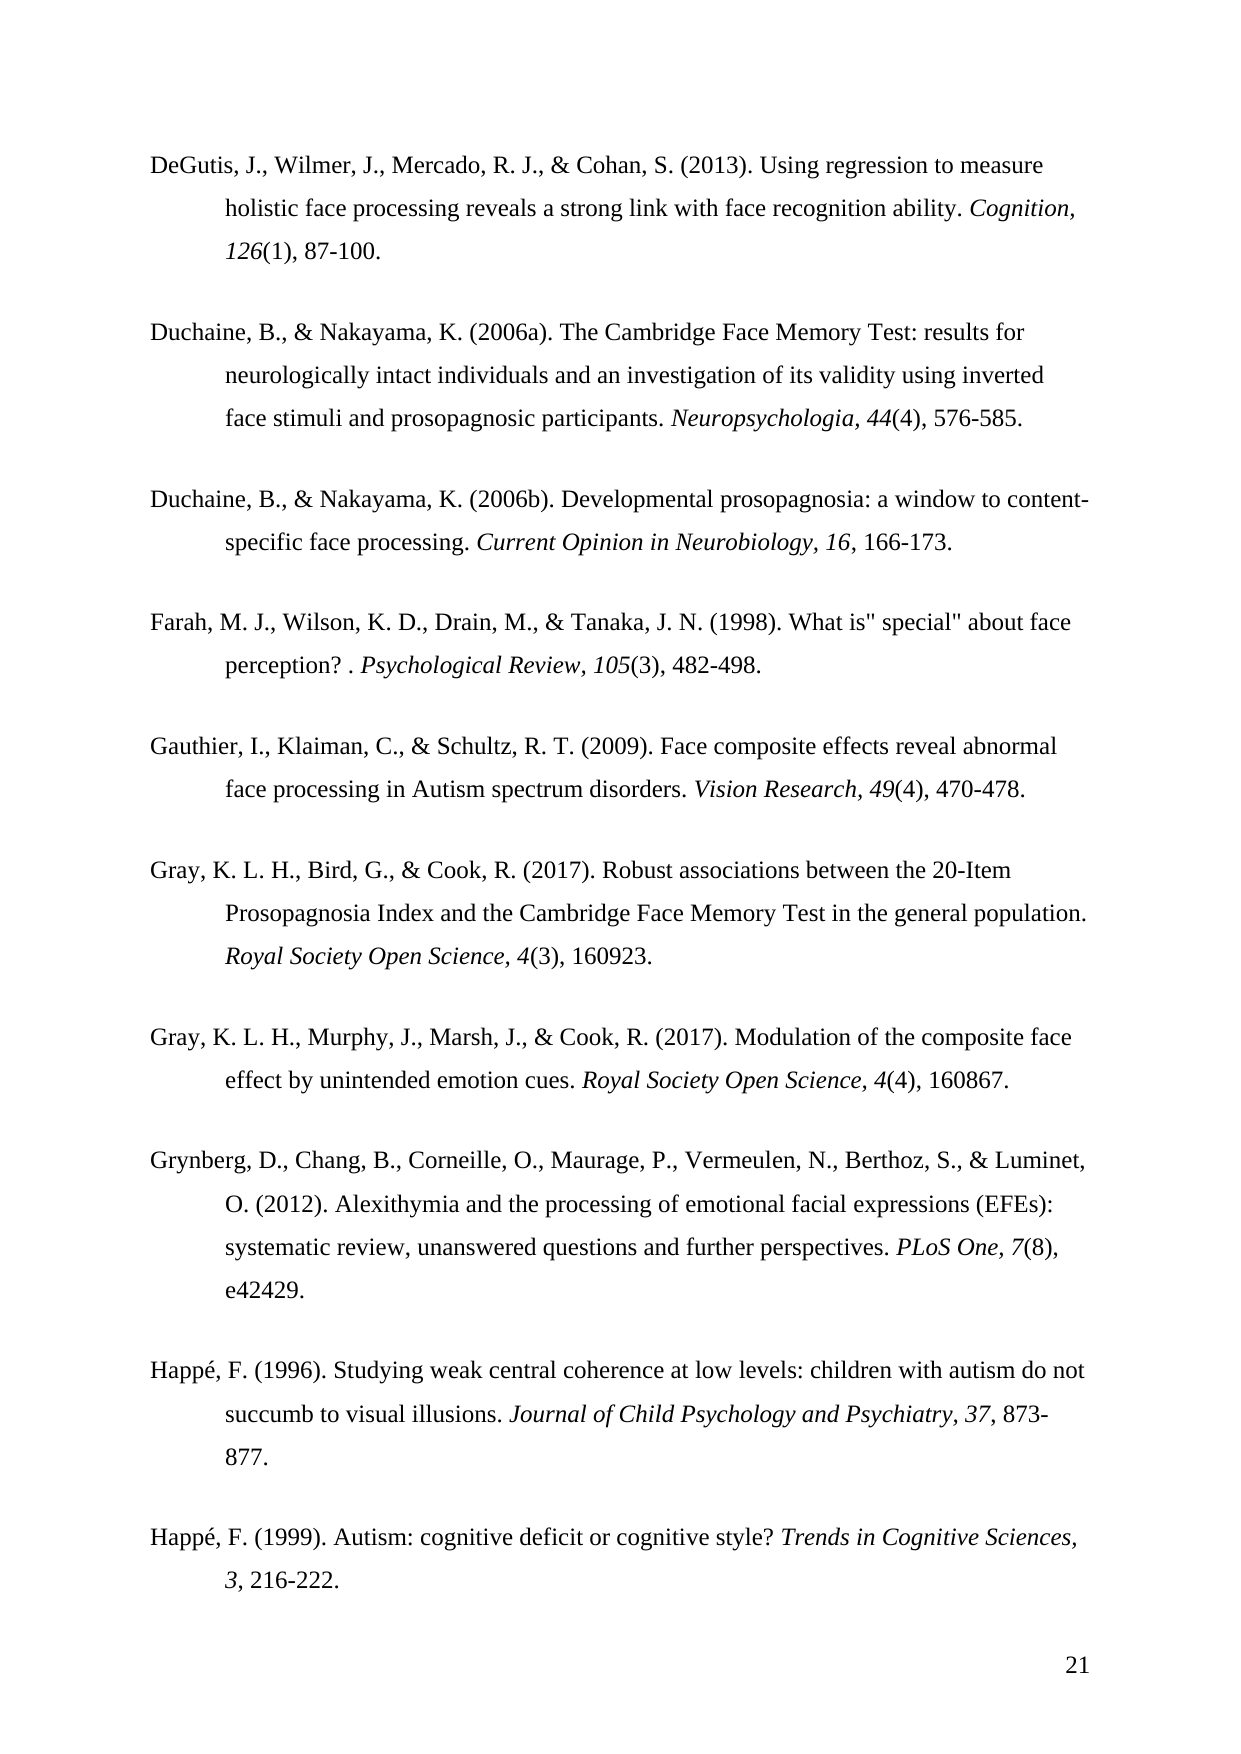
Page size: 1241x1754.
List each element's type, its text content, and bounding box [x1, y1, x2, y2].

text DeGutis, J., Wilmer, J., Mercado, R. J., & Cohan, S. (2013). Using regression to measure holistic face processing reveals a strong link with face recognition ability. Cognition, 126(1), 87-100. [150, 150, 1090, 265]
text Duchaine, B., & Nakayama, K. (2006a). The Cambridge Face Memory Test: results for neurologically intact individuals and an investigation of its validity using inverted face stimuli and prosopagnosic participants. Neuropsychologia, 44(4), 576-585. [150, 317, 1090, 432]
text Gray, K. L. H., Murphy, J., Marsh, J., & Cook, R. (2017). Modulation of the composite face effect by unintended emotion cues. Royal Society Open Science, 4(4), 160867. [150, 1022, 1090, 1094]
text Grynberg, D., Chang, B., Corneille, O., Maurage, P., Vermeulen, N., Berthoz, S., & Luminet, O. (2012). Alexithymia and the processing of emotional facial expressions (EFEs): systematic review, unanswered questions and further perspectives. PLoS One, 7(8), e42429. [150, 1146, 1090, 1304]
text Happé, F. (1996). Studying weak central coherence at low levels: children with autism do not succumb to visual illusions. Journal of Child Psychology and Psychiatry, 37, 873-877. [150, 1356, 1090, 1471]
text Happé, F. (1999). Autism: cognitive deficit or cognitive style? Trends in Cognitive Sciences, 3, 216-222. [150, 1522, 1090, 1594]
text Gray, K. L. H., Bird, G., & Cook, R. (2017). Robust associations between the 20-Item Prosopagnosia Index and the Cambridge Face Memory Test in the general population. Royal Society Open Science, 4(3), 160923. [150, 855, 1090, 970]
text Gauthier, I., Klaiman, C., & Schultz, R. T. (2009). Face composite effects reveal abnormal face processing in Autism spectrum disorders. Vision Research, 49(4), 470-478. [150, 731, 1090, 803]
text Duchaine, B., & Nakayama, K. (2006b). Developmental prosopagnosia: a window to content-specific face processing. Current Opinion in Neurobiology, 16, 166-173. [150, 484, 1090, 556]
text Farah, M. J., Wilson, K. D., Drain, M., & Tanaka, J. N. (1998). What is" special" about face perception? . Psychological Review, 105(3), 482-498. [150, 607, 1090, 679]
